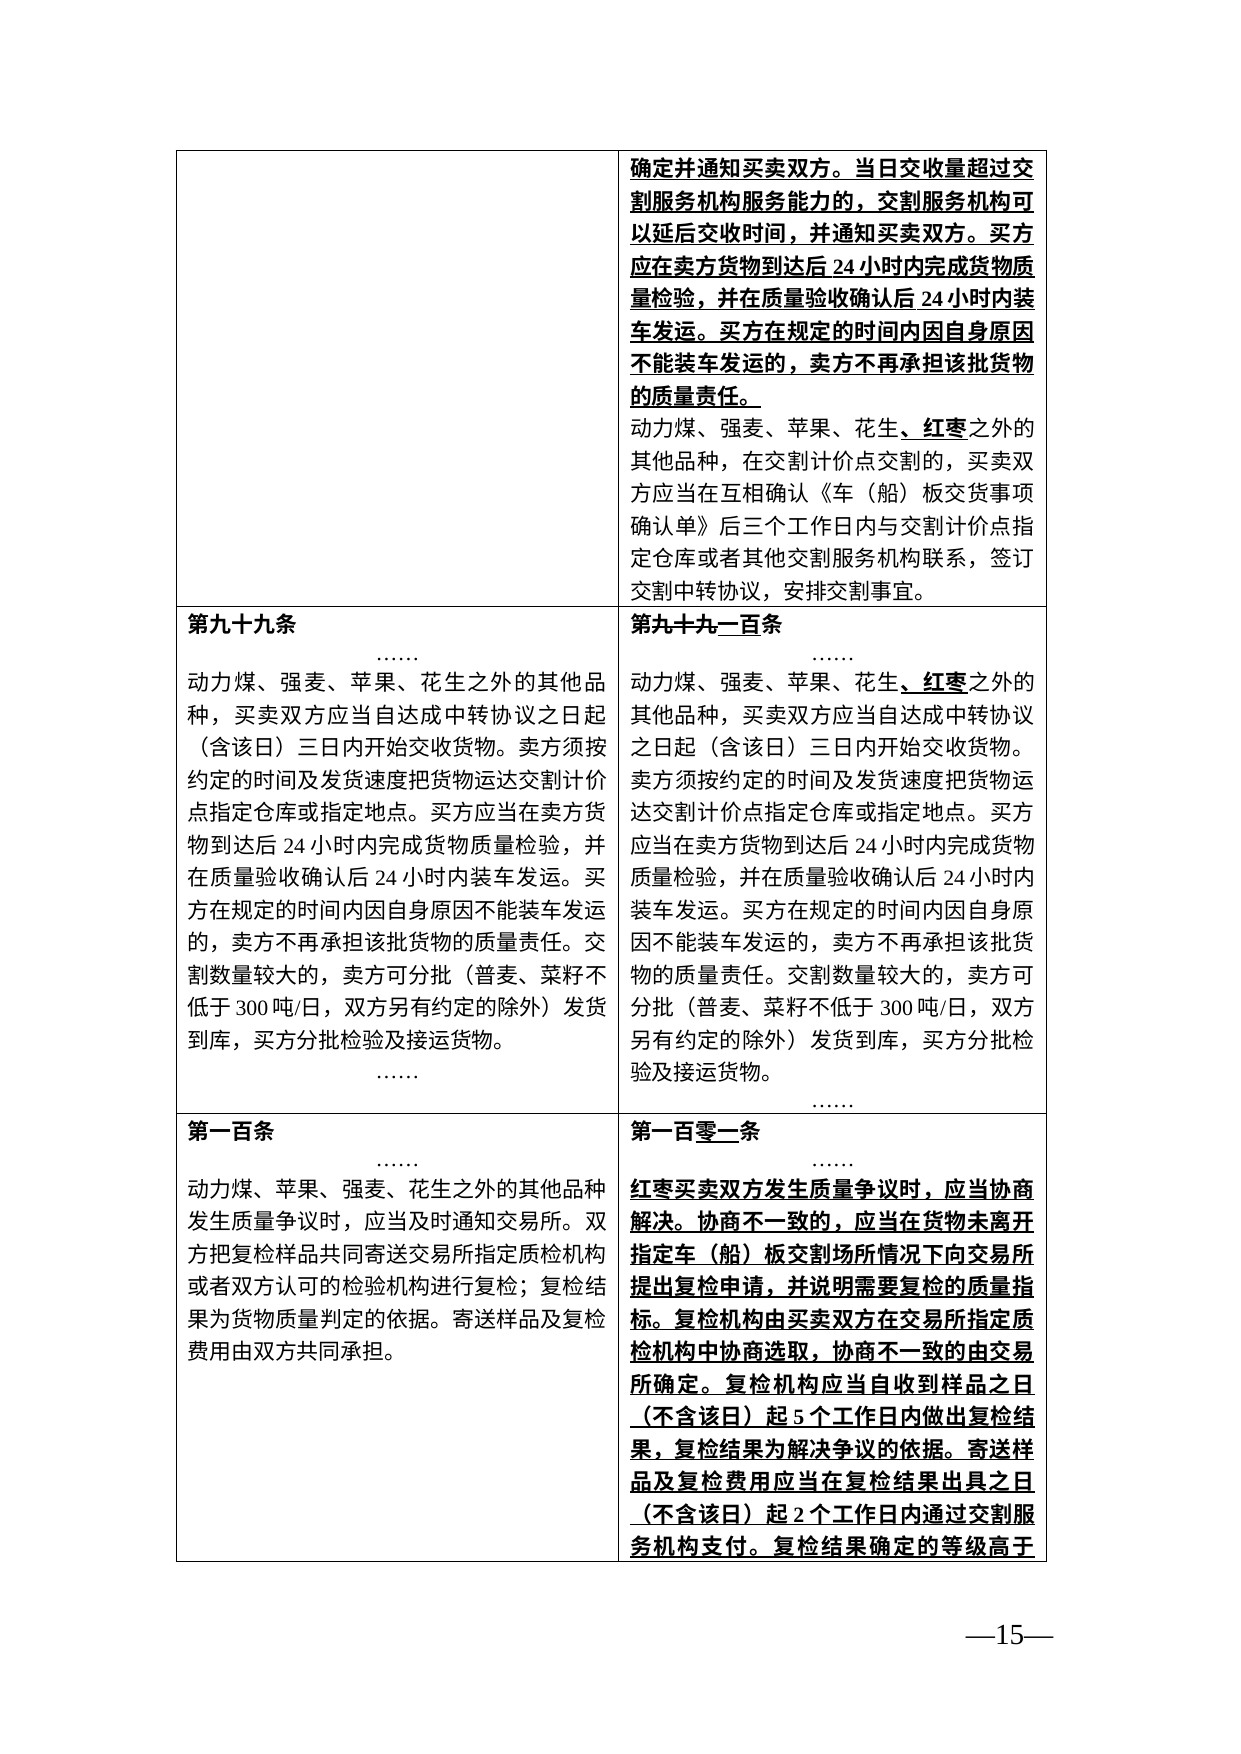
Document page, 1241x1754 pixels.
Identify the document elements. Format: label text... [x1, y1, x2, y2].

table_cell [177, 151, 618, 606]
table_cell 第九十九一百条 …… 动力煤、强麦、苹果、花生、红枣之外的其他品种，买卖双方应当自达成中转协议之日起（含该日）三日内开始交收货物。卖方须按约定的时间及发货速度把货物运达交割计价点指定仓库或指定地点。买方应当在卖方货物到达后24小时内完成货物质量检验，并在质量验收确认后24小时内装车发运。买方在规定的时间内因自身原因不能装车发运的，卖方不再承担该批货物的质量责任。交割数量较大的，卖方可分批（普麦、菜籽不低于300吨/日，双方另有约定的除外）发货到库，买方分批检验及接运货物。 …… [619, 607, 1046, 1112]
table_cell 第九十九条 …… 动力煤、强麦、苹果、花生之外的其他品种，买卖双方应当自达成中转协议之日起（含该日）三日内开始交收货物。卖方须按约定的时间及发货速度把货物运达交割计价点指定仓库或指定地点。买方应当在卖方货物到达后24小时内完成货物质量检验，并在质量验收确认后24小时内装车发运。买方在规定的时间内因自身原因不能装车发运的，卖方不再承担该批货物的质量责任。交割数量较大的，卖方可分批（普麦、菜籽不低于300吨/日，双方另有约定的除外）发货到库，买方分批检验及接运货物。 …… [177, 607, 618, 1112]
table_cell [619, 1114, 1046, 1561]
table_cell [619, 151, 1046, 606]
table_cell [177, 1114, 618, 1561]
